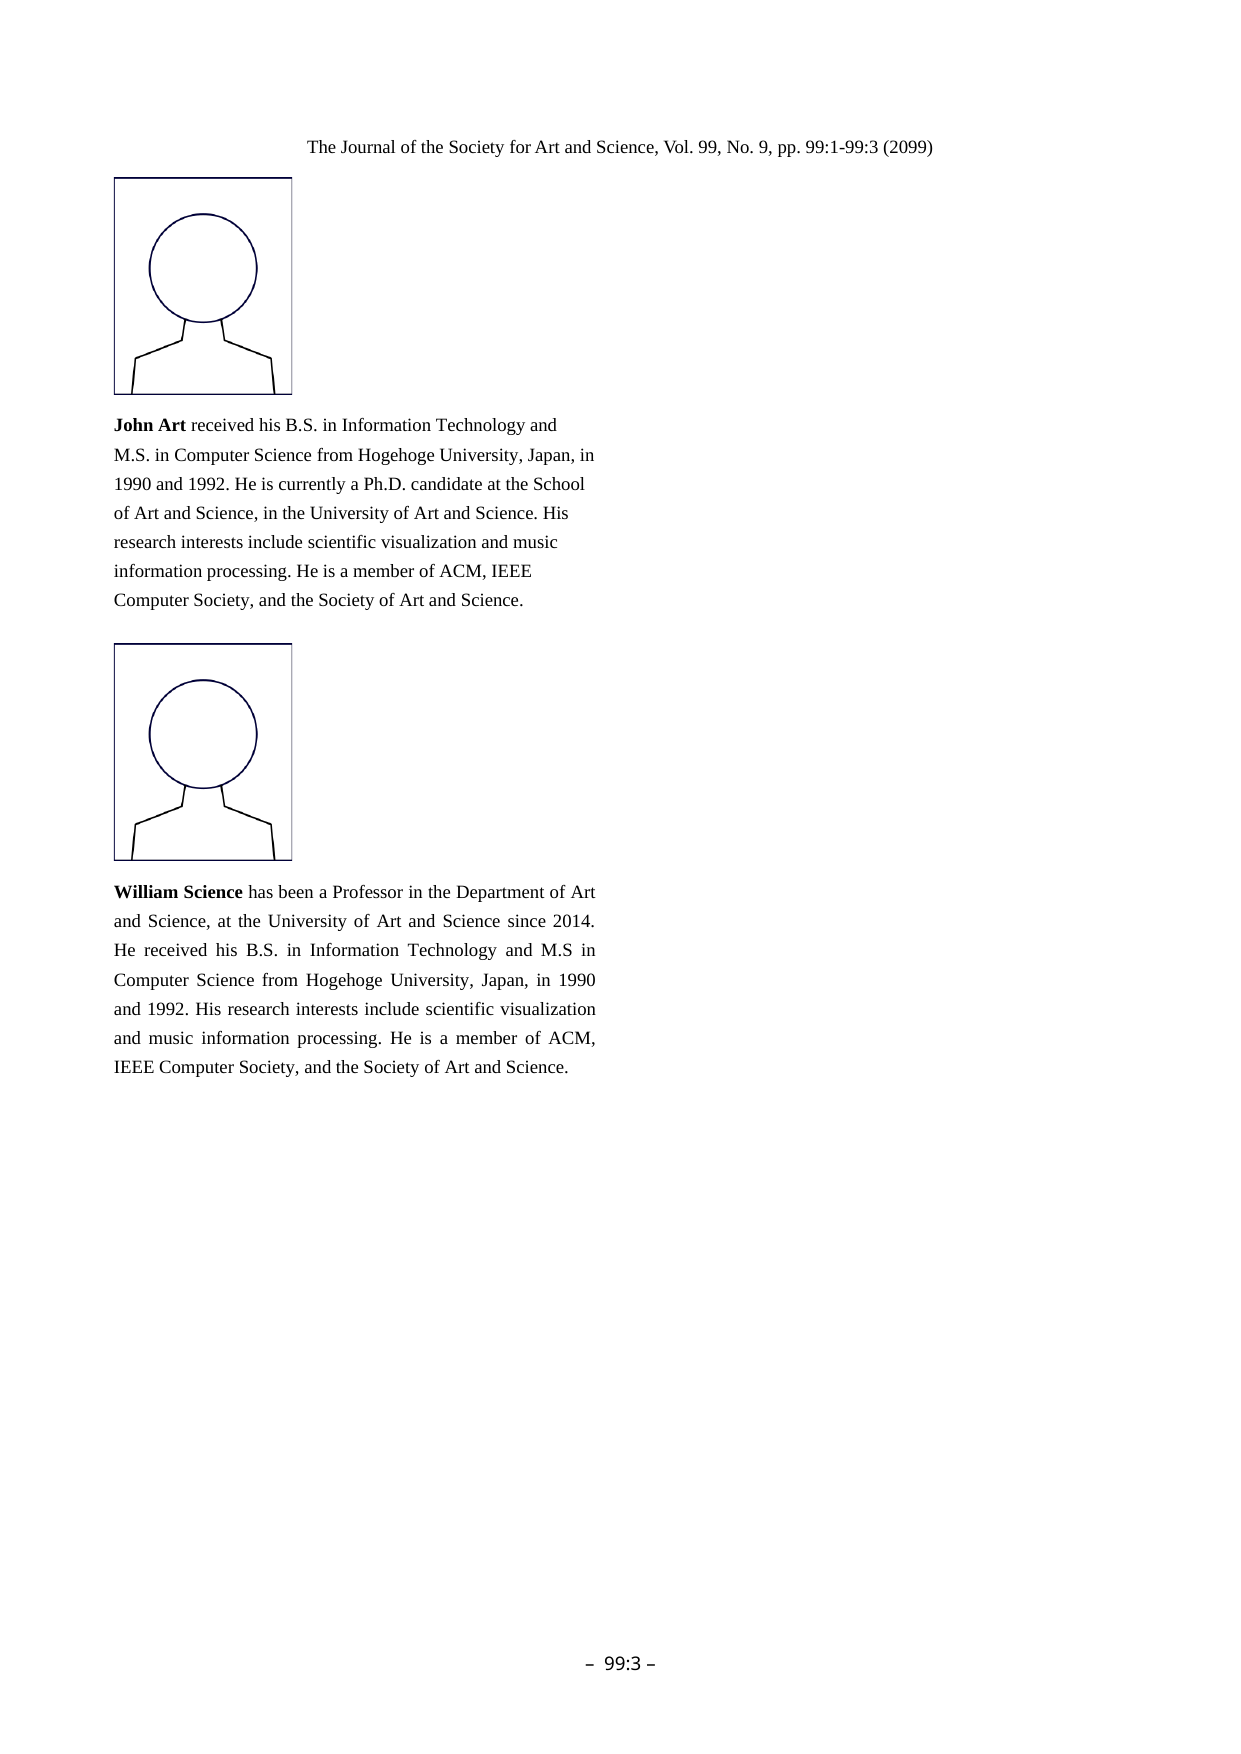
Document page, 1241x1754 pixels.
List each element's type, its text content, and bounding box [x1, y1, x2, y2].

text William Science has been a Professor in the Department of Art and Science, at the University of Art and Science since 2014. He received his B.S. in Information Technology and M.S in Computer Science from Hogehoge University, Japan, in 1990 and 1992. His research interests include scientific visualization and music information processing. He is a member of ACM, IEEE Computer Society, and the Society of Art and Science. [114, 877, 596, 1081]
picture [113, 177, 293, 395]
text John Art received his B.S. in Information Technology and M.S. in Computer Science from Hogehoge University, Japan, in 1990 and 1992. He is currently a Ph.D. candidate at the School of Art and Science, in the University of Art and Science. His research interests include scientific visualization and music information processing. He is a member of ACM, IEEE Computer Society, and the Society of Art and Science. [114, 411, 596, 615]
picture [113, 643, 293, 861]
